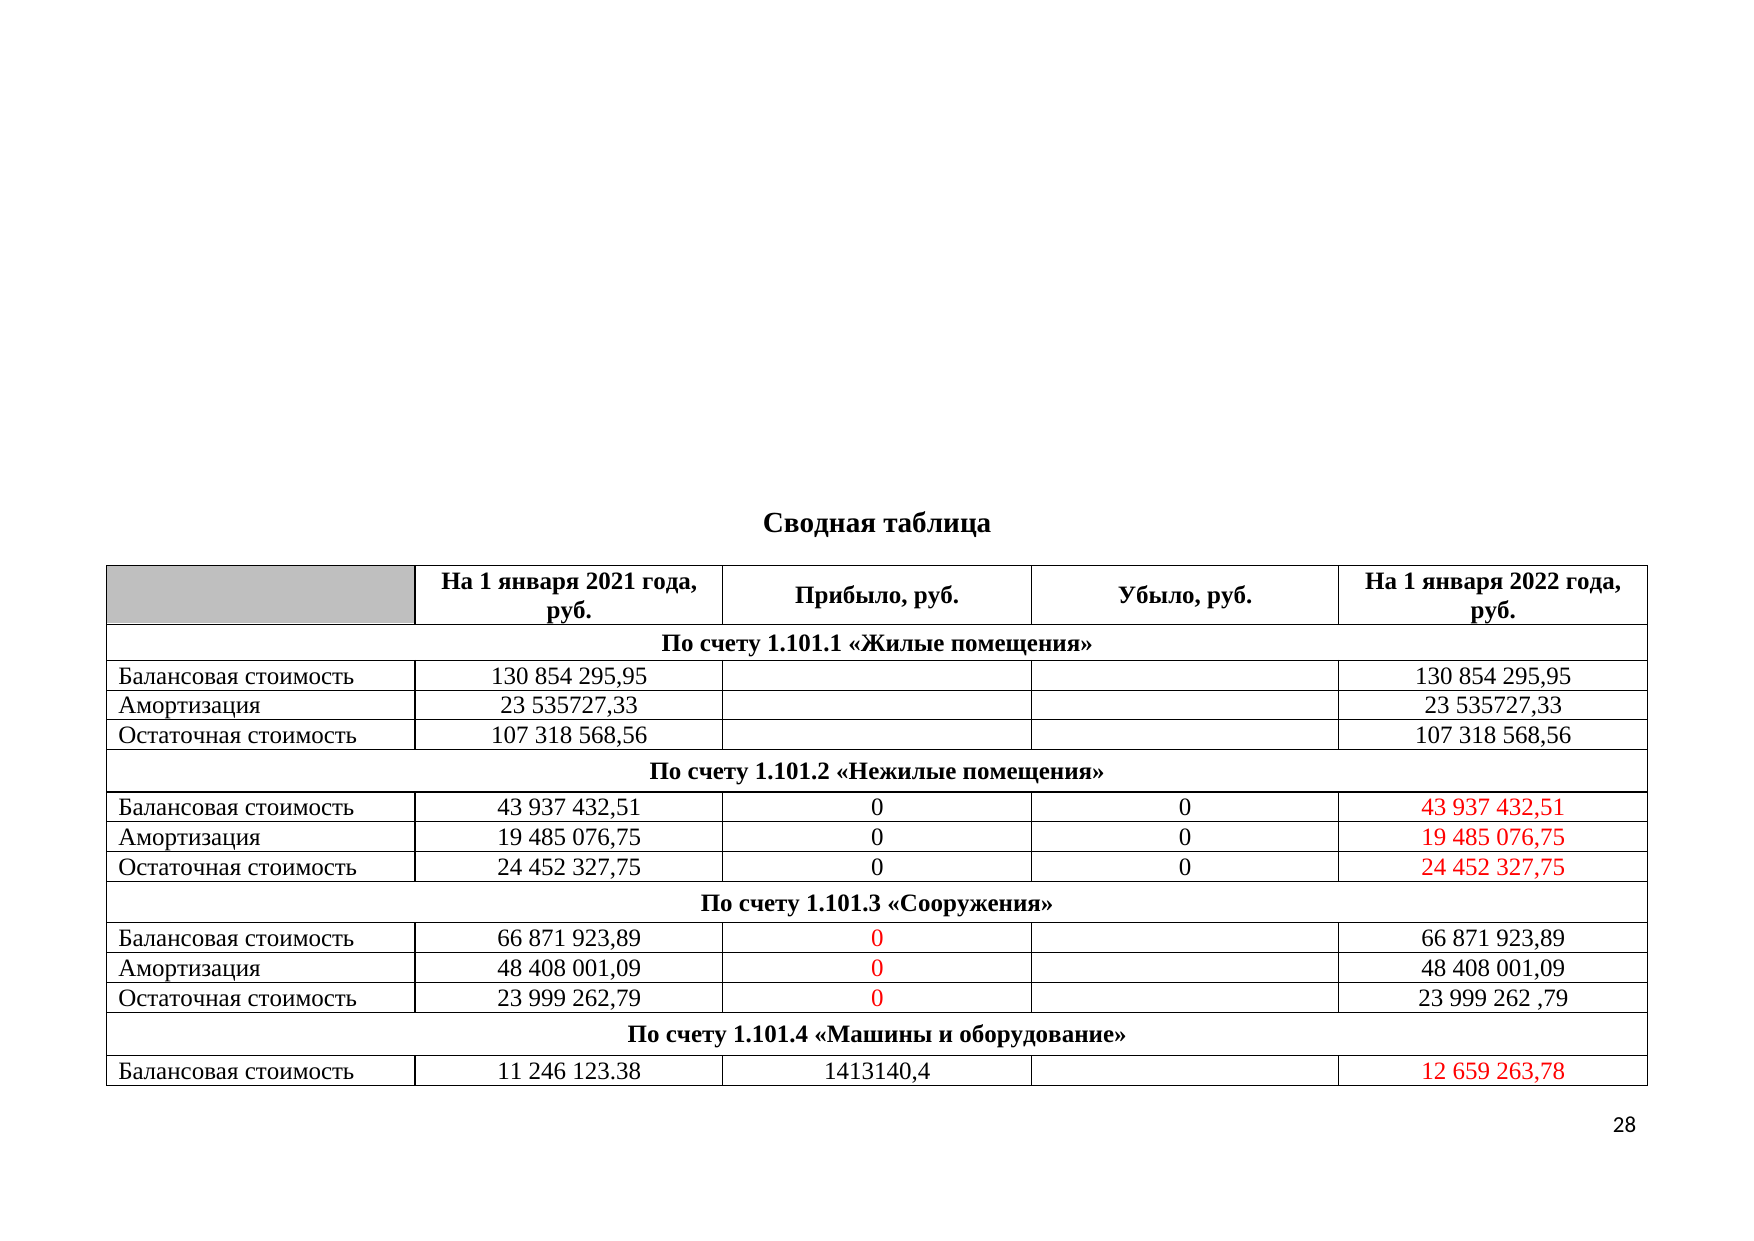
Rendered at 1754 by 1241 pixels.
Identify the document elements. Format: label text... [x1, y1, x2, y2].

text Сводная таблица [118, 506, 1636, 539]
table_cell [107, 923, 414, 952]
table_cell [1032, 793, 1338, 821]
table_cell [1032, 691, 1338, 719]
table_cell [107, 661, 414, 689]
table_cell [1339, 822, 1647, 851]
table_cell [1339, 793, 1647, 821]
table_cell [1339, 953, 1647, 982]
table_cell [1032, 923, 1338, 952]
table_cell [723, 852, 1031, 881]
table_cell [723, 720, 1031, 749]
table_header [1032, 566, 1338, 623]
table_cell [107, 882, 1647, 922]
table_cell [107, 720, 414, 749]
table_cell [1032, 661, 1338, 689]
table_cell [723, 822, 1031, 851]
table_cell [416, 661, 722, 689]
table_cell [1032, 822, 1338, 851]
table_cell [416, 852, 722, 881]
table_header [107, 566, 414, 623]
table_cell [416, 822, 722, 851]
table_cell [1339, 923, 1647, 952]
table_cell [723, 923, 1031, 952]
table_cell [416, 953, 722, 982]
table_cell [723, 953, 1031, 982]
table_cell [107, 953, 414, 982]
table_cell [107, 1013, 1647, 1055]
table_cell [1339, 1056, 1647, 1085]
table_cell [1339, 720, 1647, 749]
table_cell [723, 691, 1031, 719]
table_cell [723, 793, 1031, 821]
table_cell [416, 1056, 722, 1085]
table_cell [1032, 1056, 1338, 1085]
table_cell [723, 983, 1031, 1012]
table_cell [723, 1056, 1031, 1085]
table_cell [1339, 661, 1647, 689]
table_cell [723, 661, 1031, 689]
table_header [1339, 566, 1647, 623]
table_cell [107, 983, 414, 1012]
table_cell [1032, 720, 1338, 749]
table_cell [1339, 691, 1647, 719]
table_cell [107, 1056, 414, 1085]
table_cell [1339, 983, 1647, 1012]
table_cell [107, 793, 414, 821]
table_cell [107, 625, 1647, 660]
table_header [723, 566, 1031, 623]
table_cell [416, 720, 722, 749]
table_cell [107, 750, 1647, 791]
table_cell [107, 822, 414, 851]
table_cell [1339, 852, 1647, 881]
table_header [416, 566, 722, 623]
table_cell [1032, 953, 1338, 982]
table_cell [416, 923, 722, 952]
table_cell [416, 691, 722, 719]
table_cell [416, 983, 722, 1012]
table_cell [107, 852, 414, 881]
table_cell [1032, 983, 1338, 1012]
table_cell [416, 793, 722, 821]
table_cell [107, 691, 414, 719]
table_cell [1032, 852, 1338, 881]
